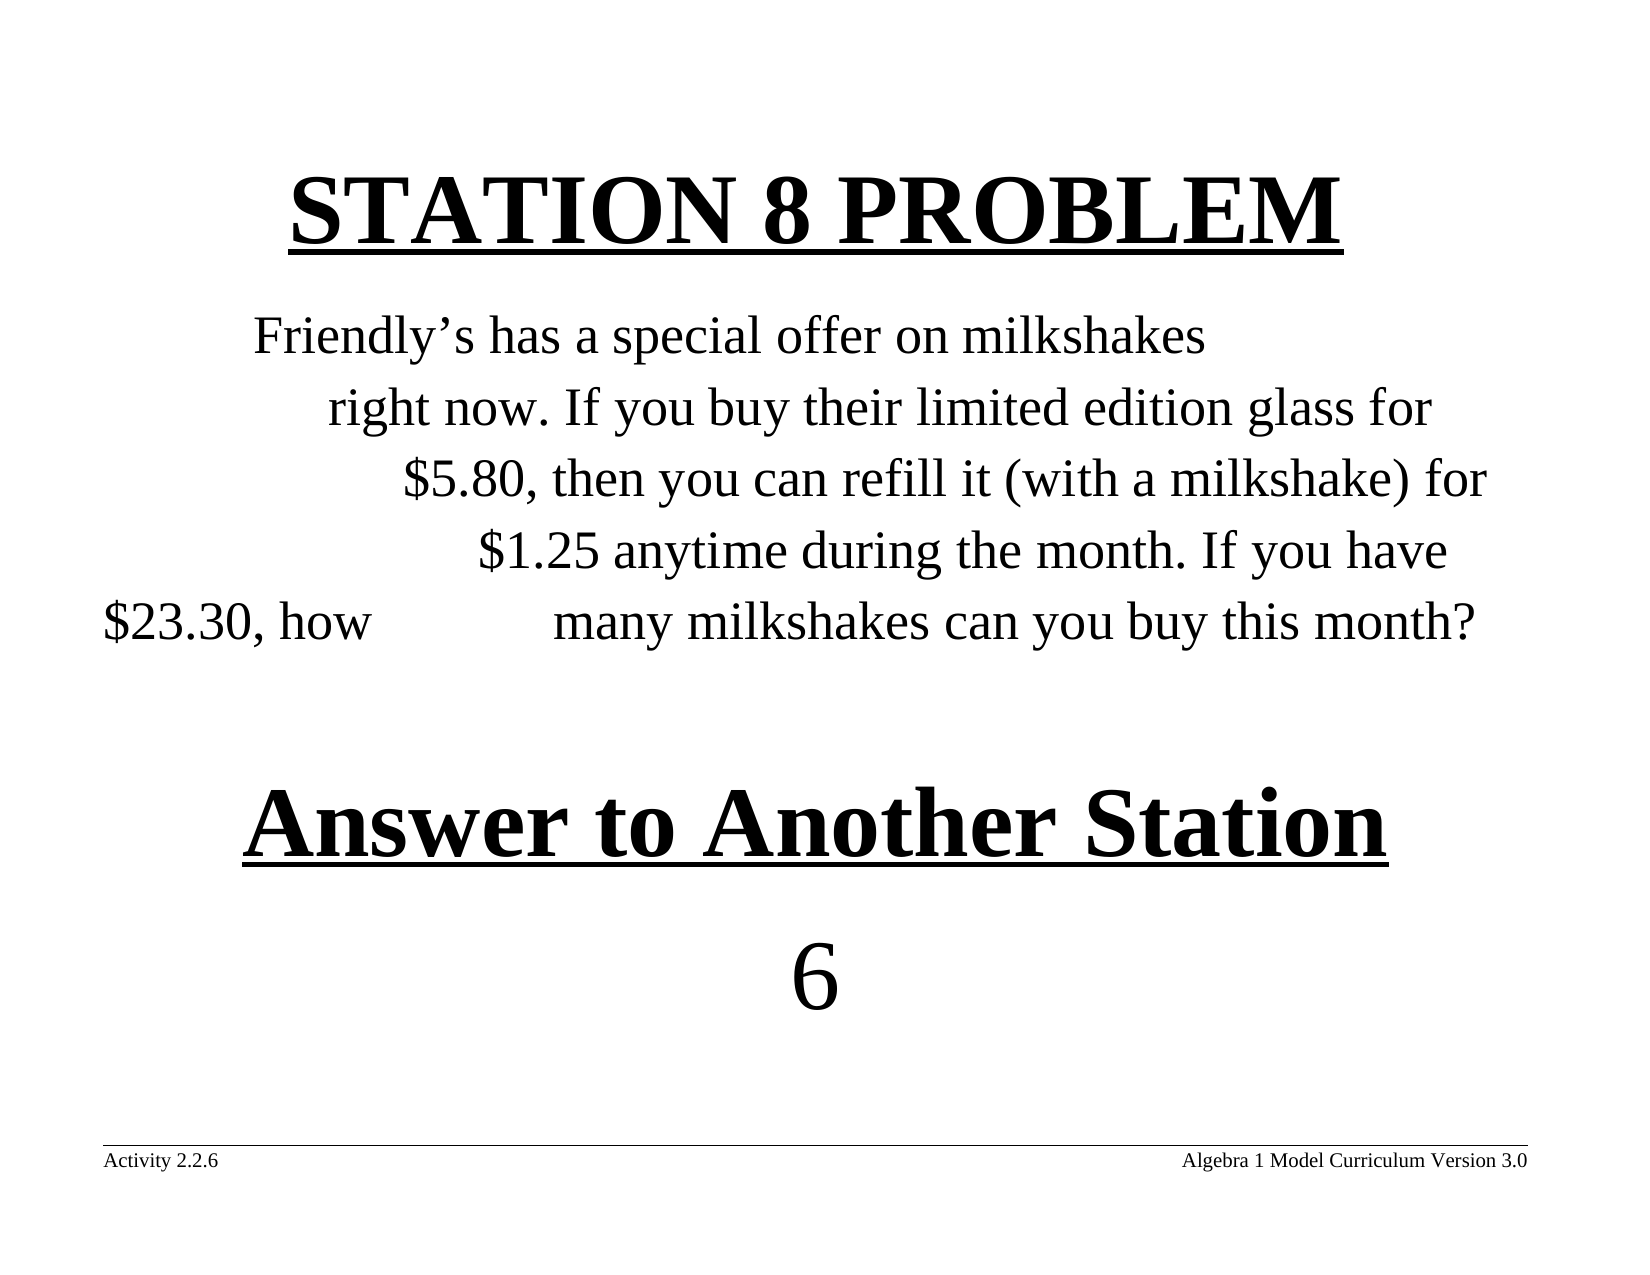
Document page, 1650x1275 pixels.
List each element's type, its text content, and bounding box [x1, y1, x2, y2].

text Answer to Another Station [103, 763, 1528, 878]
text Friendly’s has a special offer on milkshakes right now. If you buy their limited edition glass for $5.80, then you can refill it (with a milkshake) for $1.25 anytime during the month. If you have $23.30, how many milkshakes can you buy this month? [103, 303, 1528, 652]
text STATION 8 PROBLEM [103, 150, 1528, 265]
text 6 [103, 916, 1528, 1031]
